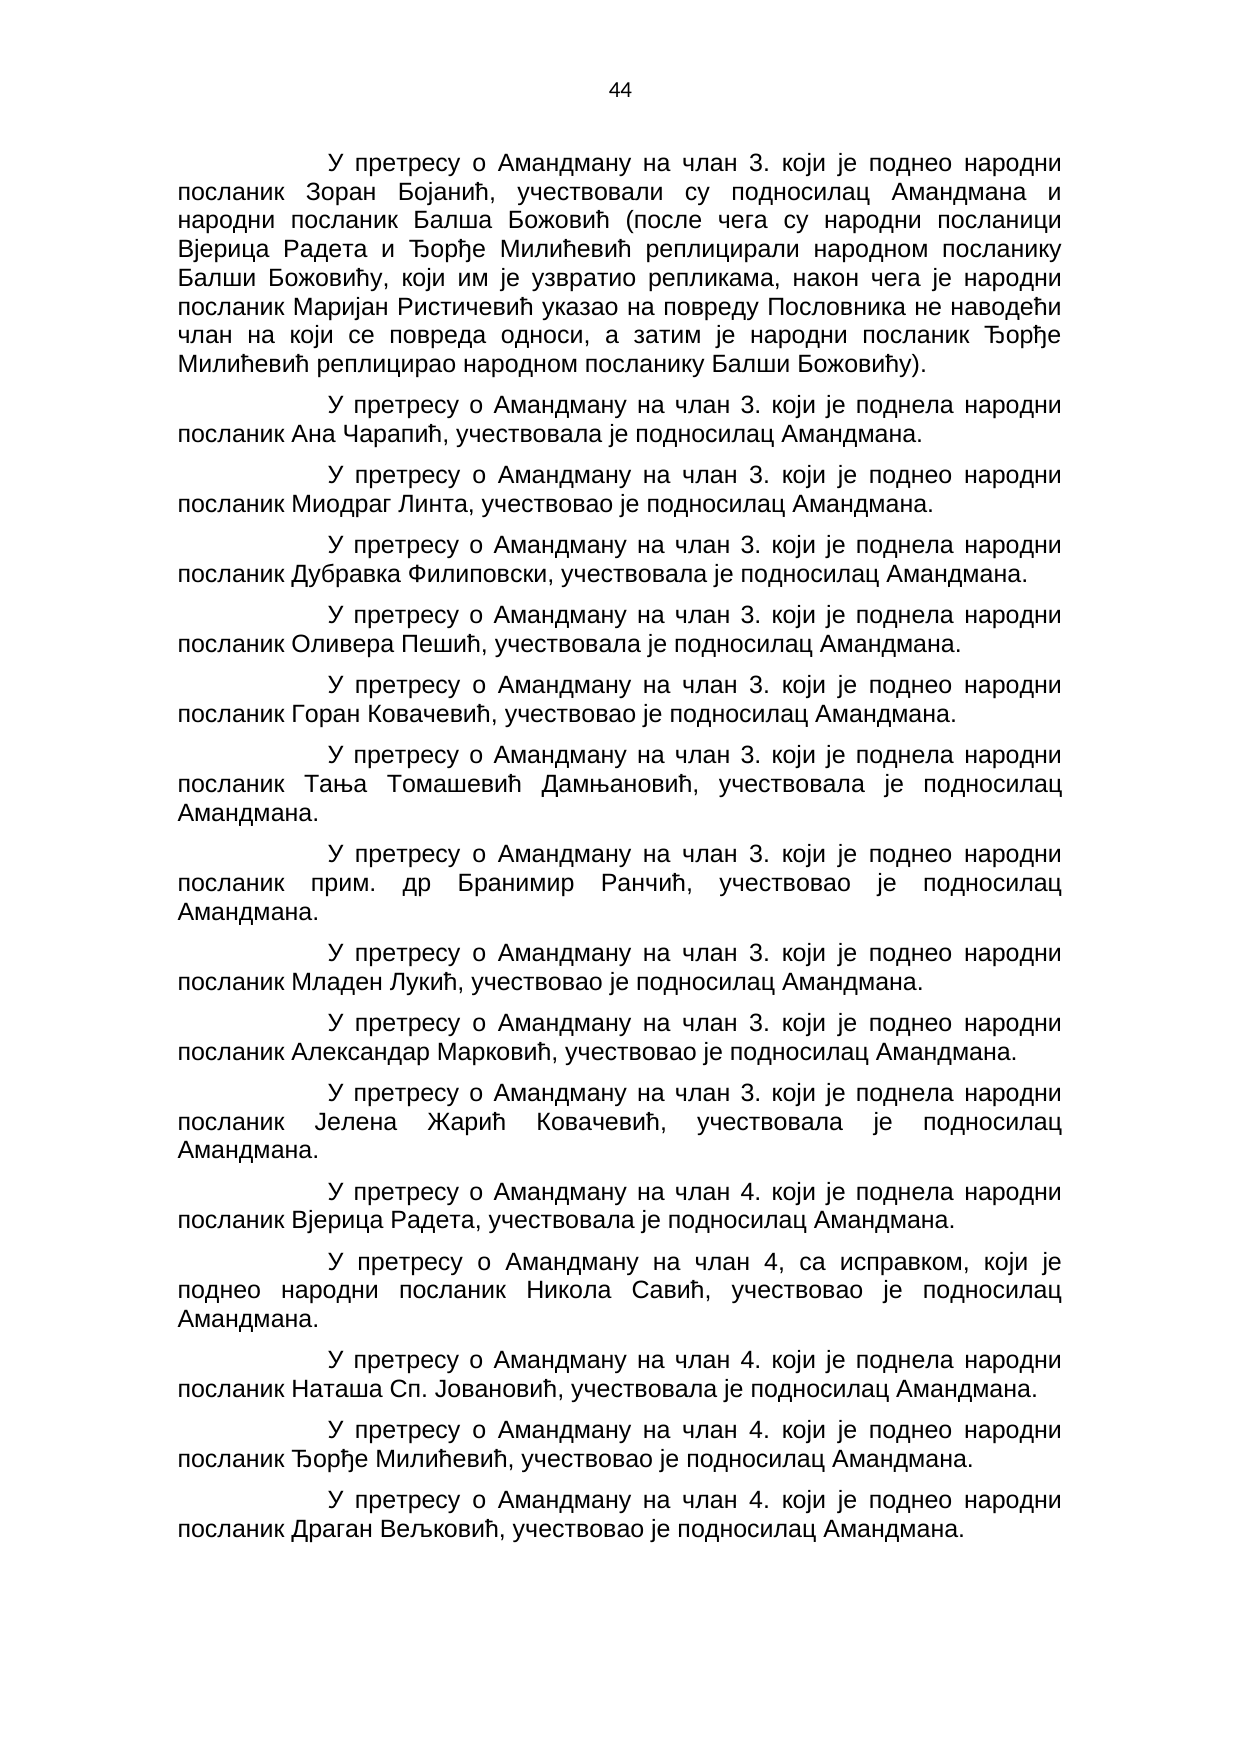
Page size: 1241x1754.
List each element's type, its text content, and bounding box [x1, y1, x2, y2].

text У претресу о Амандману на члан 3. који је поднела народни посланик Јелена Жарић Ковачевић, учествовала је подносилац Амандмана. [177, 1078, 1063, 1164]
text У претресу о Амандману на члан 3. који је поднео народни посланик Зоран Бојанић, учествовали су подносилац Амандмана и народни посланик Балша Божовић (после чега су народни посланици Вјерица Радета и Ђорђе Милићевић реплицирали народном посланику Балши Божовићу, који им је узвратио репликама, након чега је народни посланик Маријан Ристичевић указао на повреду Пословника не наводећи члан на који се повреда односи, а затим је народни посланик Ђорђе Милићевић реплицирао народном посланику Балши Божовићу). [177, 148, 1063, 378]
text У претресу о Амандману на члан 3. који је поднела народни посланик Ана Чарапић, учествовала је подносилац Амандмана. [177, 390, 1063, 448]
text У претресу о Амандману на члан 3. који је поднео народни посланик Младен Лукић, учествовао је подносилац Амандмана. [177, 938, 1063, 995]
text У претресу о Амандману на члан 4. који је поднела народни посланик Наташа Сп. Јовановић, учествовала је подносилац Амандмана. [177, 1345, 1063, 1403]
text У претресу о Амандману на члан 3. који је поднео народни посланик Горан Ковачевић, учествовао је подносилац Амандмана. [177, 670, 1063, 728]
text У претресу о Амандману на члан 4. који је поднео народни посланик Ђорђе Милићевић, учествовао је подносилац Амандмана. [177, 1415, 1063, 1473]
text У претресу о Амандману на члан 3. који је поднео народни посланик Александар Марковић, учествовао је подносилац Амандмана. [177, 1008, 1063, 1065]
text У претресу о Амандману на члан 3. који је поднела народни посланик Дубравка Филиповски, учествовала је подносилац Амандмана. [177, 530, 1063, 588]
text У претресу о Амандману на члан 4, са исправком, који је поднео народни посланик Никола Савић, учествовао је подносилац Амандмана. [177, 1246, 1063, 1333]
text У претресу о Амандману на члан 4. који је поднео народни посланик Драган Вељковић, учествовао је подносилац Амандмана. [177, 1485, 1063, 1543]
text У претресу о Амандману на члан 3. који је поднео народни посланик Миодраг Линта, учествовао је подносилац Амандмана. [177, 460, 1063, 518]
text У претресу о Амандману на члан 3. који је поднела народни посланик Тања Томашевић Дамњановић, учествовала је подносилац Амандмана. [177, 740, 1063, 826]
text У претресу о Амандману на члан 3. који је поднео народни посланик прим. др Бранимир Ранчић, учествовао је подносилац Амандмана. [177, 839, 1063, 925]
text У претресу о Амандману на члан 3. који је поднела народни посланик Оливера Пешић, учествовала је подносилац Амандмана. [177, 600, 1063, 658]
text У претресу о Амандману на члан 4. који је поднела народни посланик Вјерица Радета, учествовала је подносилац Амандмана. [177, 1176, 1063, 1234]
